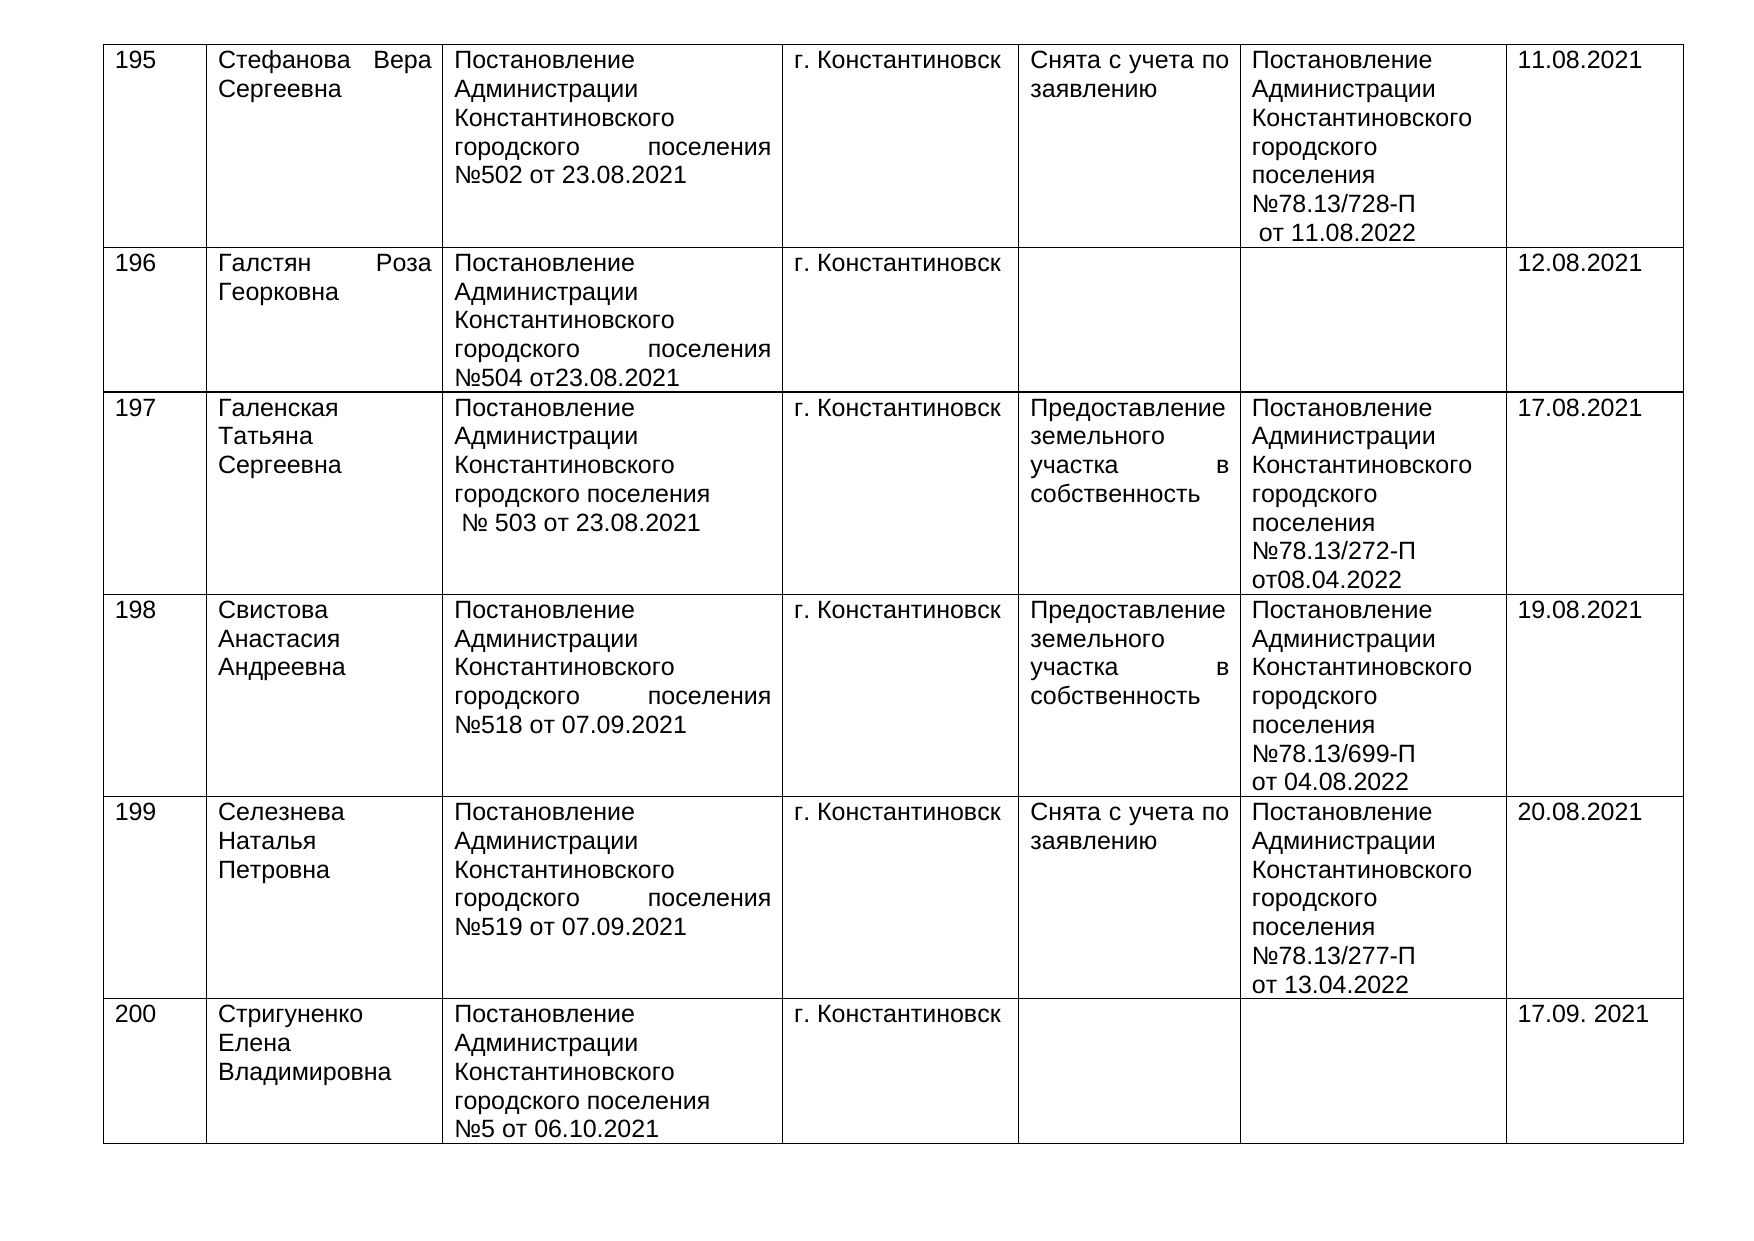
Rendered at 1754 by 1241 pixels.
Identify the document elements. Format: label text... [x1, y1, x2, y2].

table_cell Постановление Администрации Константиновского городского поселения № 503 от 23.08.2021 [443, 393, 782, 594]
table_cell 11.08.2021 [1507, 45, 1683, 247]
table_cell Постановление Администрации Константиновского городского поселения №519 от 07.09.2021 [443, 797, 782, 998]
table_cell г. Константиновск [783, 393, 1018, 594]
table_cell [1241, 248, 1506, 391]
table_cell Постановление Администрации Константиновского городского поселения №504 от23.08.2021 [443, 248, 782, 391]
table_cell 199 [104, 797, 206, 998]
table_cell Селезнева Наталья Петровна [207, 797, 442, 998]
table_cell г. Константиновск [783, 595, 1018, 796]
table_cell Постановление Администрации Константиновского городского поселения №78.13/272-П от08.04.2022 [1241, 393, 1506, 594]
table_cell 200 [104, 999, 206, 1143]
table_cell г. Константиновск [783, 45, 1018, 247]
table_cell Постановление Администрации Константиновского городского поселения №78.13/699-П от 04.08.2022 [1241, 595, 1506, 796]
table_cell Постановление Администрации Константиновского городского поселения №518 от 07.09.2021 [443, 595, 782, 796]
table_cell Постановление Администрации Константиновского городского поселения №5 от 06.10.2021 [443, 999, 782, 1143]
table_cell 19.08.2021 [1507, 595, 1683, 796]
table_cell [1019, 248, 1240, 391]
table_cell 198 [104, 595, 206, 796]
table_cell 195 [104, 45, 206, 247]
table_cell Снята с учета по заявлению [1019, 797, 1240, 998]
table_cell Стригуненко Елена Владимировна [207, 999, 442, 1143]
table_cell Постановление Администрации Константиновского городского поселения №502 от 23.08.2021 [443, 45, 782, 247]
table_cell 197 [104, 393, 206, 594]
table_cell г. Константиновск [783, 248, 1018, 391]
table_cell Снята с учета по заявлению [1019, 45, 1240, 247]
table_cell 12.08.2021 [1507, 248, 1683, 391]
table_cell Галстян Роза Георковна [207, 248, 442, 391]
table_cell г. Константиновск [783, 999, 1018, 1143]
table_cell [1019, 999, 1240, 1143]
table_cell 17.08.2021 [1507, 393, 1683, 594]
table_cell Стефанова Вера Сергеевна [207, 45, 442, 247]
table_cell 20.08.2021 [1507, 797, 1683, 998]
table_cell 196 [104, 248, 206, 391]
table_cell Предоставление земельного участка в собственность [1019, 595, 1240, 796]
table_cell 17.09. 2021 [1507, 999, 1683, 1143]
table_cell Свистова Анастасия Андреевна [207, 595, 442, 796]
table_cell Предоставление земельного участка в собственность [1019, 393, 1240, 594]
table_cell г. Константиновск [783, 797, 1018, 998]
table_cell Постановление Администрации Константиновского городского поселения №78.13/277-П от 13.04.2022 [1241, 797, 1506, 998]
table_cell Постановление Администрации Константиновского городского поселения №78.13/728-П от 11.08.2022 [1241, 45, 1506, 247]
table_cell [1241, 999, 1506, 1143]
table_cell Галенская Татьяна Сергеевна [207, 393, 442, 594]
